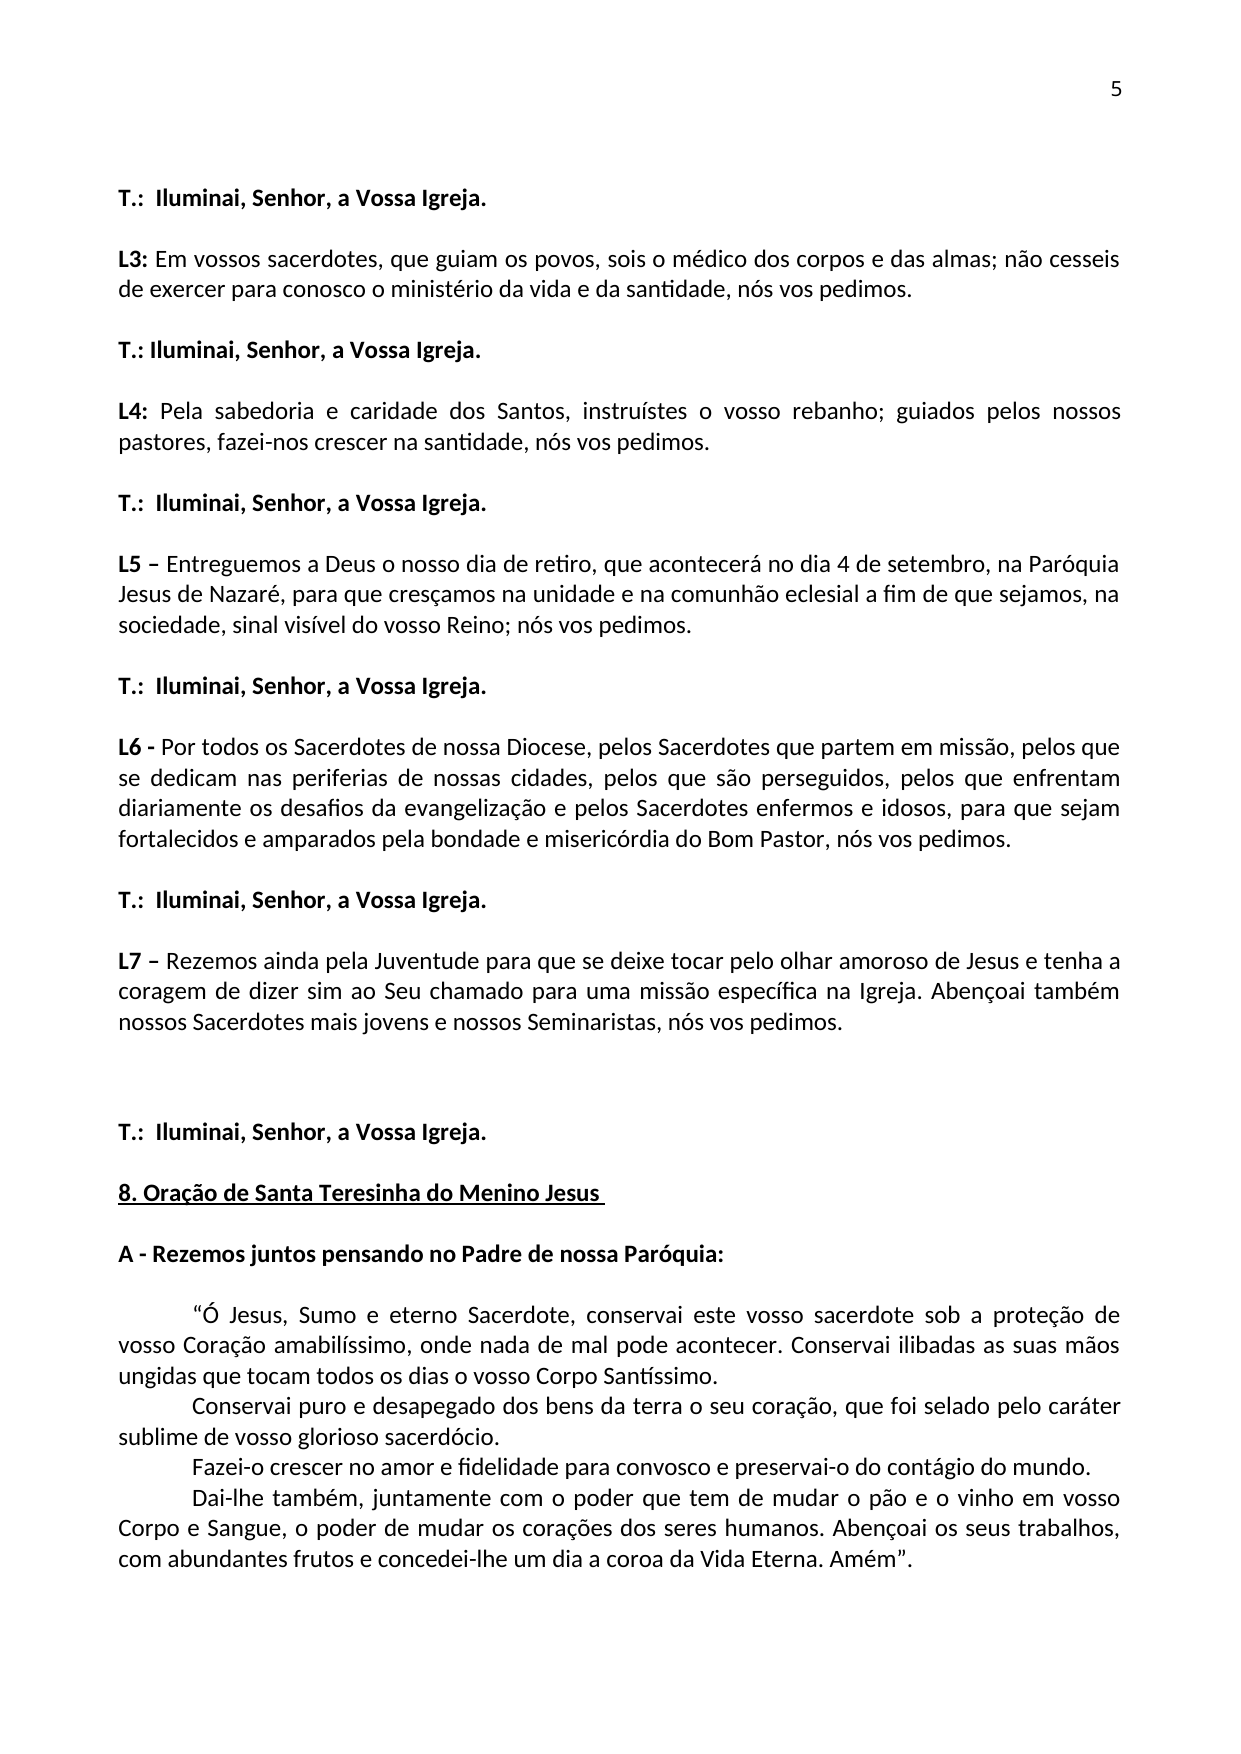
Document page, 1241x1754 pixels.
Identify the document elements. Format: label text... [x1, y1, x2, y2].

text L6 - Por todos os Sacerdotes de nossa Diocese, pelos Sacerdotes que partem em missão, pelos que se dedicam nas periferias de nossas cidades, pelos que são perseguidos, pelos que enfrentam diariamente os desafios da evangelização e pelos Sacerdotes enfermos e idosos, para que sejam fortalecidos e amparados pela bondade e misericórdia do Bom Pastor, nós vos pedimos. [118, 731, 1122, 853]
text A - Rezemos juntos pensando no Padre de nossa Paróquia: [118, 1238, 1122, 1268]
text Conservai puro e desapegado dos bens da terra o seu coração, que foi selado pelo caráter sublime de vosso glorioso sacerdócio. [118, 1391, 1122, 1452]
text Dai-lhe também, juntamente com o poder que tem de mudar o pão e o vinho e Sangue, o poder de mudar os corações dos seres humanos. Abençoai os seus trabalhos, com abundantes frutos e concedei-lhe um dia a coroa da Vida Eterna. Amém”. [118, 1482, 1122, 1574]
text 8. Oração de do Menino Jesus [118, 1177, 1122, 1207]
text L3: Em vossos sacerdotes, que guiam os povos, sois o médico dos corpos e das almas; não cesseis de exercer para conosco o da santidade, nós vos pedimos. [118, 243, 1122, 304]
text T.: Iluminai, Senhor, a Vossa Igreja. [118, 182, 1122, 212]
text T.: Iluminai, Senhor, a Vossa Igreja. [118, 487, 1122, 517]
text L7 – Rezemos ainda pela Juventude para que se deixe tocar pelo olhar amoroso de Jesus e tenha a coragem de dizer sim ao Seu chamado para uma missão específica na Igreja. Abençoai também nossos Sacerdotes mais jovens e nossos Seminaristas, nós vos pedimos. [118, 945, 1122, 1036]
text T.: Iluminai, Senhor, a Vossa Igreja. [118, 1116, 1122, 1146]
text “Ó Jesus, Sumo e eterno Sacerdote, conservai este vosso sacerdote sob a proteção de vosso Coração amabilíssimo, onde nada de mal pode acontecer. Conservai ilibadas as suas mãos ungidas que tocam todos os dias o vosso Corpo Santíssimo. [118, 1299, 1122, 1391]
text T.: Iluminai, Senhor, a Vossa Igreja. [118, 670, 1122, 701]
text T.: Iluminai, Senhor, a Vossa Igreja. [118, 334, 1122, 365]
text L4: Pela sabedoria e caridade dos Santos, instruístes o vosso rebanho; guiados pelos nossos pastores, fazei-nos crescer na santidade, nós vos pedimos. [118, 395, 1122, 456]
text T.: Iluminai, Senhor, a Vossa Igreja. [118, 884, 1122, 914]
text Fazei-o crescer no amor e fidelidade para convosco e preservai-o do contágio do mundo. [118, 1452, 1122, 1482]
text L5 – Entreguemos a Deus o nosso dia de retiro, que acontecerá no dia 4 de setembro, na Paróquia Jesus de Nazaré, para que cresçamos na unidade e na comunhão eclesial a fim de que sejamos, na sociedade, sinal visível do vosso Reino; nós vos pedimos. [118, 548, 1122, 639]
